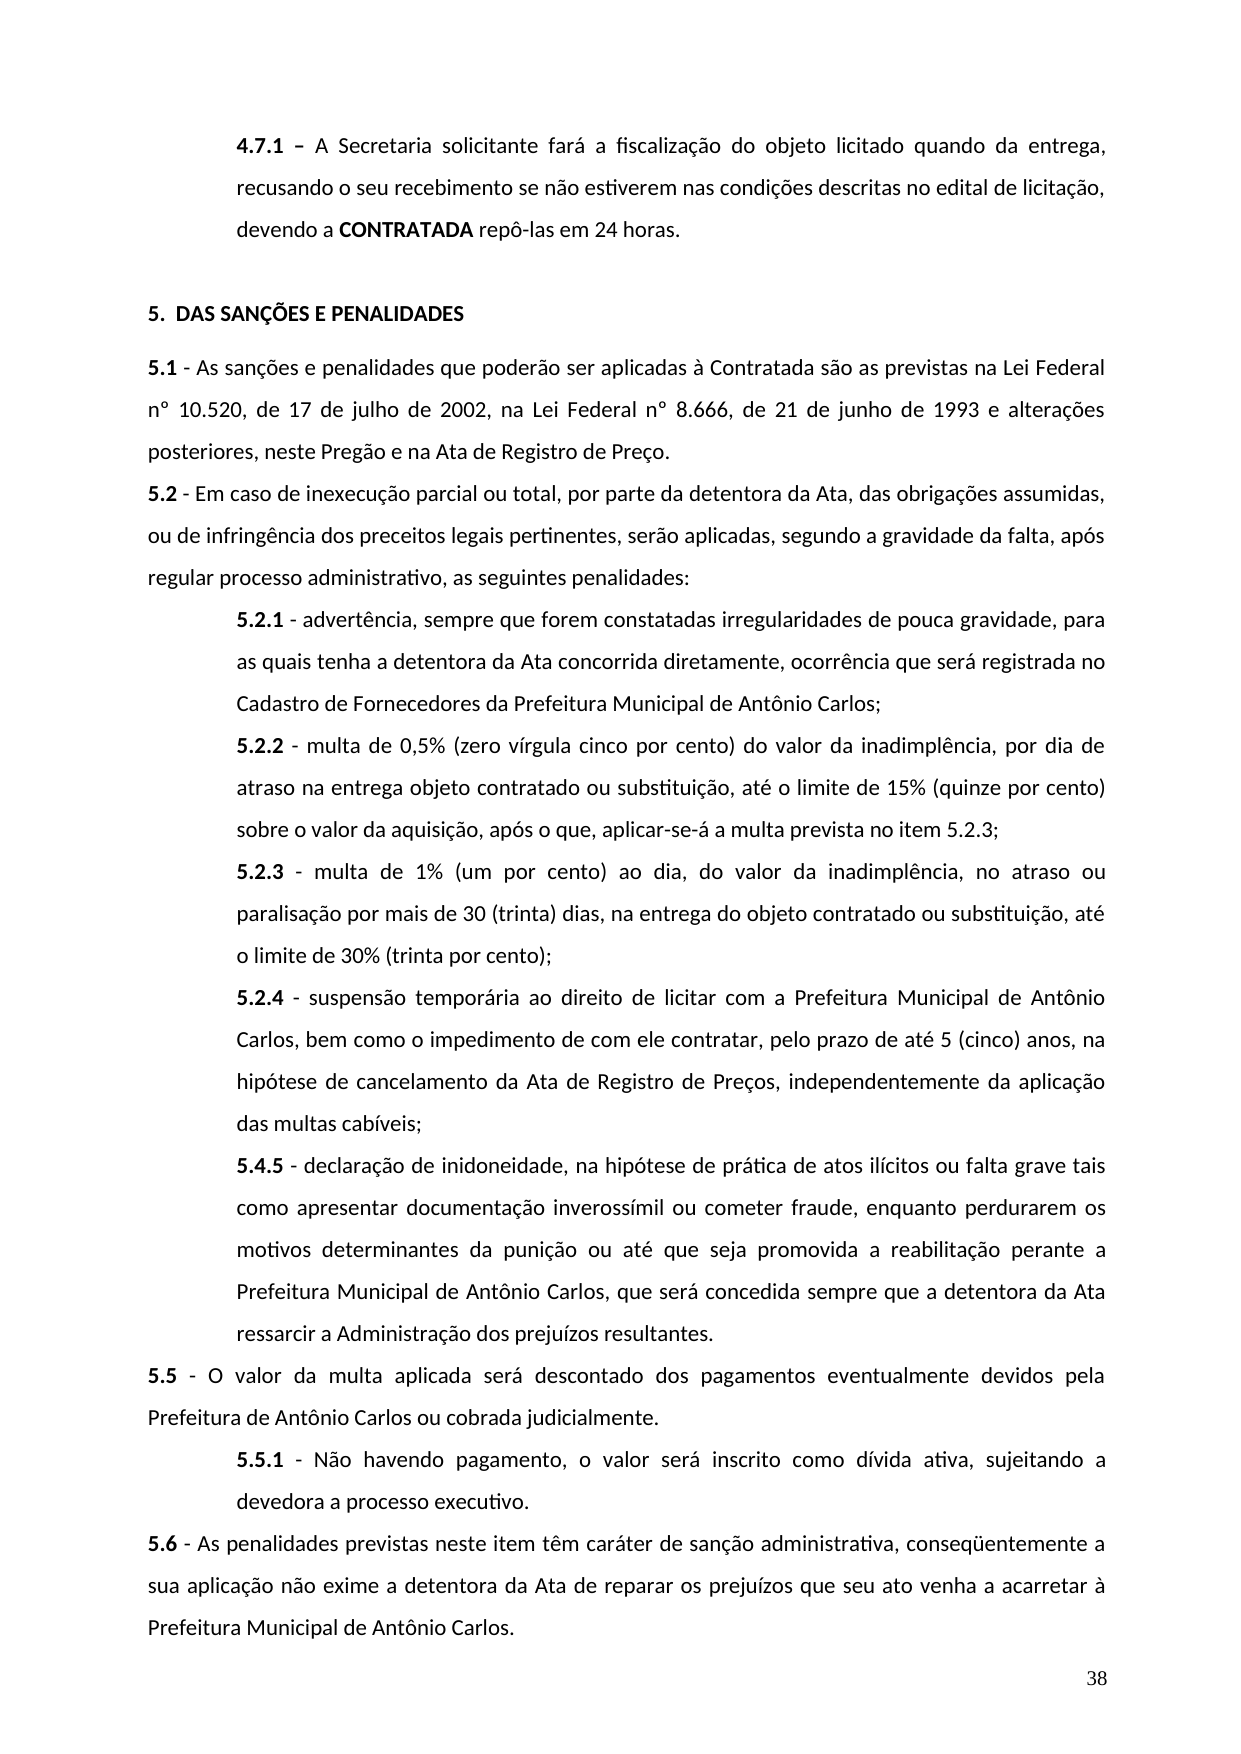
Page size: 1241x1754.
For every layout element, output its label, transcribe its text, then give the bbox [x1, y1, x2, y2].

text 5.2.1 - advertência, sempre que forem constatadas irregularidades de pouca gravidade, para as quais tenha a detentora da Ata concorrida diretamente, ocorrência que será registrada no Cadastro de Fornecedores da Prefeitura Municipal de Antônio Carlos; [236, 605, 1107, 717]
text 5.4.5 - declaração de inidoneidade, na hipótese de prática de atos ilícitos ou falta grave tais como apresentar documentação inverossímil ou cometer fraude, enquanto perdurarem os motivos determinantes da punição ou até que seja promovida a reabilitação perante a Prefeitura Municipal de Antônio Carlos, que será concedida sempre que a detentora da Ata ressarcir a Administração dos prejuízos resultantes. [236, 1151, 1107, 1347]
text 5.5 - O valor da multa aplicada será descontado dos pagamentos eventualmente devidos pela Prefeitura de Antônio Carlos ou cobrada judicialmente. [148, 1361, 1107, 1431]
text 5.2.4 - suspensão temporária ao direito de licitar com a Prefeitura Municipal de Antônio Carlos, bem como o impedimento de com ele contratar, pelo prazo de até 5 (cinco) anos, na hipótese de cancelamento da Ata de Registro de Preços, independentemente da aplicação das multas cabíveis; [236, 983, 1107, 1137]
text 5.5.1 - Não havendo pagamento, o valor será inscrito como dívida ativa, sujeitando a devedora a processo executivo. [236, 1445, 1107, 1515]
text 5.1 - As sanções e penalidades que poderão ser aplicadas à Contratada são as previstas na Lei Federal nº 10.520, de 17 de julho de 2002, na Lei Federal nº 8.666, de 21 de junho de 1993 e alterações posteriores, neste Pregão e na Ata de Registro de Preço. [148, 353, 1107, 465]
text 5.2 - Em caso de inexecução parcial ou total, por parte da detentora da Ata, das obrigações assumidas, ou de infringência dos preceitos legais pertinentes, serão aplicadas, segundo a gravidade da falta, após regular processo administrativo, as seguintes penalidades: [148, 479, 1107, 591]
text 5.6 - As penalidades previstas neste item têm caráter de sanção administrativa, conseqüentemente a sua aplicação não exime a detentora da Ata de reparar os prejuízos que seu ato venha a acarretar à Prefeitura Municipal de Antônio Carlos. [148, 1529, 1107, 1641]
text 5.2.2 - multa de 0,5% (zero vírgula cinco por cento) do valor da inadimplência, por dia de atraso na entrega objeto contratado ou substituição, até o limite de 15% (quinze por cento) sobre o valor da aquisição, após o que, aplicar-se-á a multa prevista no item 5.2.3; [236, 731, 1107, 843]
text 4.7.1 – A Secretaria solicitante fará a fiscalização do objeto licitado quando da entrega, recusando o seu recebimento se não estiverem nas condições descritas no edital de licitação, devendo a CONTRATADA repô-las em 24 horas. [236, 131, 1107, 243]
text 5.2.3 - multa de 1% (um por cento) ao dia, do valor da inadimplência, no atraso ou paralisação por mais de 30 (trinta) dias, na entrega do objeto contratado ou substituição, até o limite de 30% (trinta por cento); [236, 857, 1107, 969]
text 5. DAS SANÇÕES E PENALIDADES [148, 299, 1107, 327]
